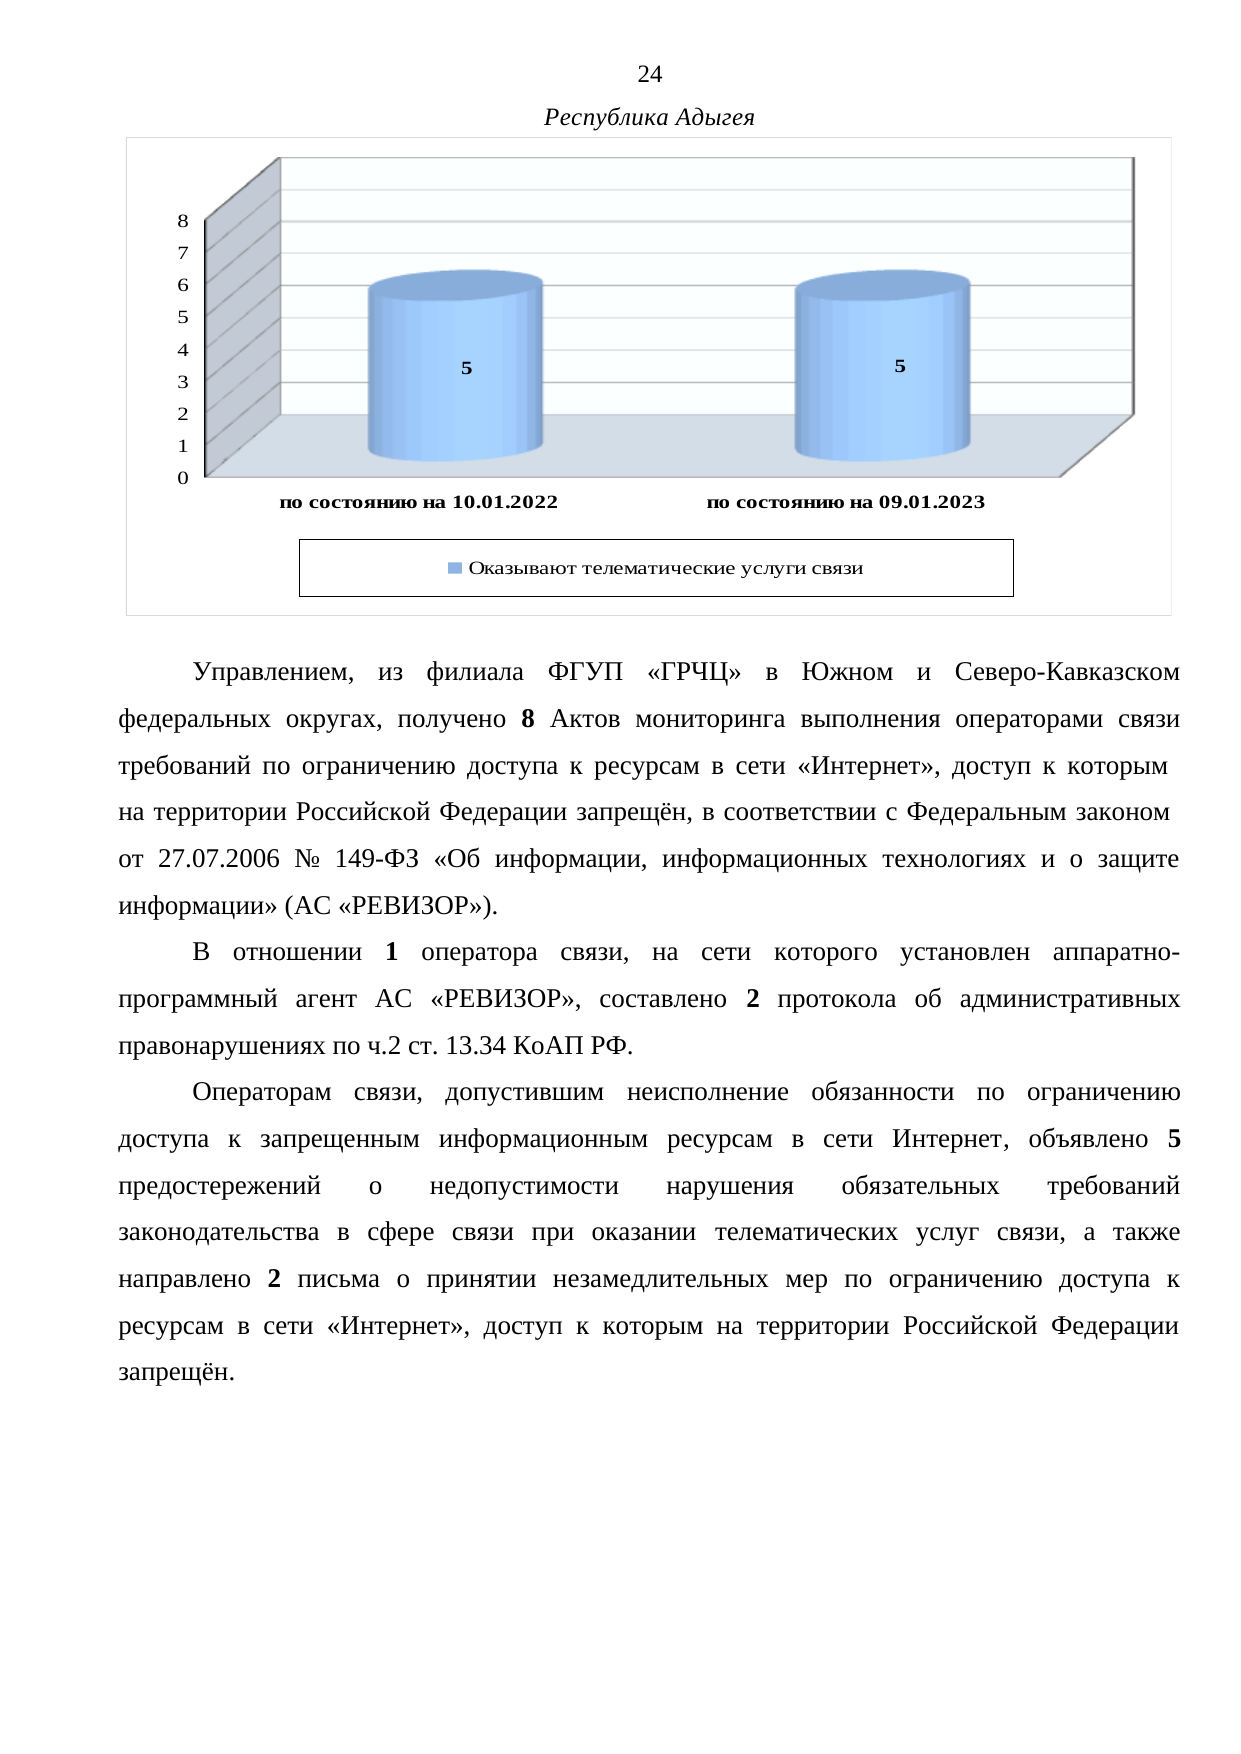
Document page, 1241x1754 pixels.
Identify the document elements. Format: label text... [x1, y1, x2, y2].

text Операторам связи, допустившим неисполнение обязанности по ограничению доступа к запрещенным информационным ресурсам в сети Интернет, объявлено 5 предостережений о недопустимости нарушения обязательных требований законодательства в сфере связи при оказании телематических услуг связи, а также направлено 2 письма о принятии незамедлительных мер по ограничению доступа к ресурсам в сети «Интернет», доступ к которым на территории Российской Федерации запрещён. [118, 1076, 1181, 1387]
text Управлением, из филиала ФГУП «ГРЧЦ» в Южном и Северо-Кавказском федеральных округах, получено 8 Актов мониторинга выполнения операторами связи требований по ограничению доступа к ресурсам в сети «Интернет», доступ к которым на территории Российской Федерации запрещён, в соответствии с Федеральным законом от 27.07.2006 № 149-ФЗ «Об информации, информационных технологиях и о защите информации» (АС «РЕВИЗОР»). [118, 656, 1181, 920]
text Республика Адыгея [118, 102, 1181, 131]
text В отношении 1 оператора связи, на сети которого установлен аппаратно-программный агент АС «РЕВИЗОР», составлено 2 протокола об административных правонарушениях по ч.2 ст. 13.34 КоАП РФ. [118, 936, 1181, 1060]
